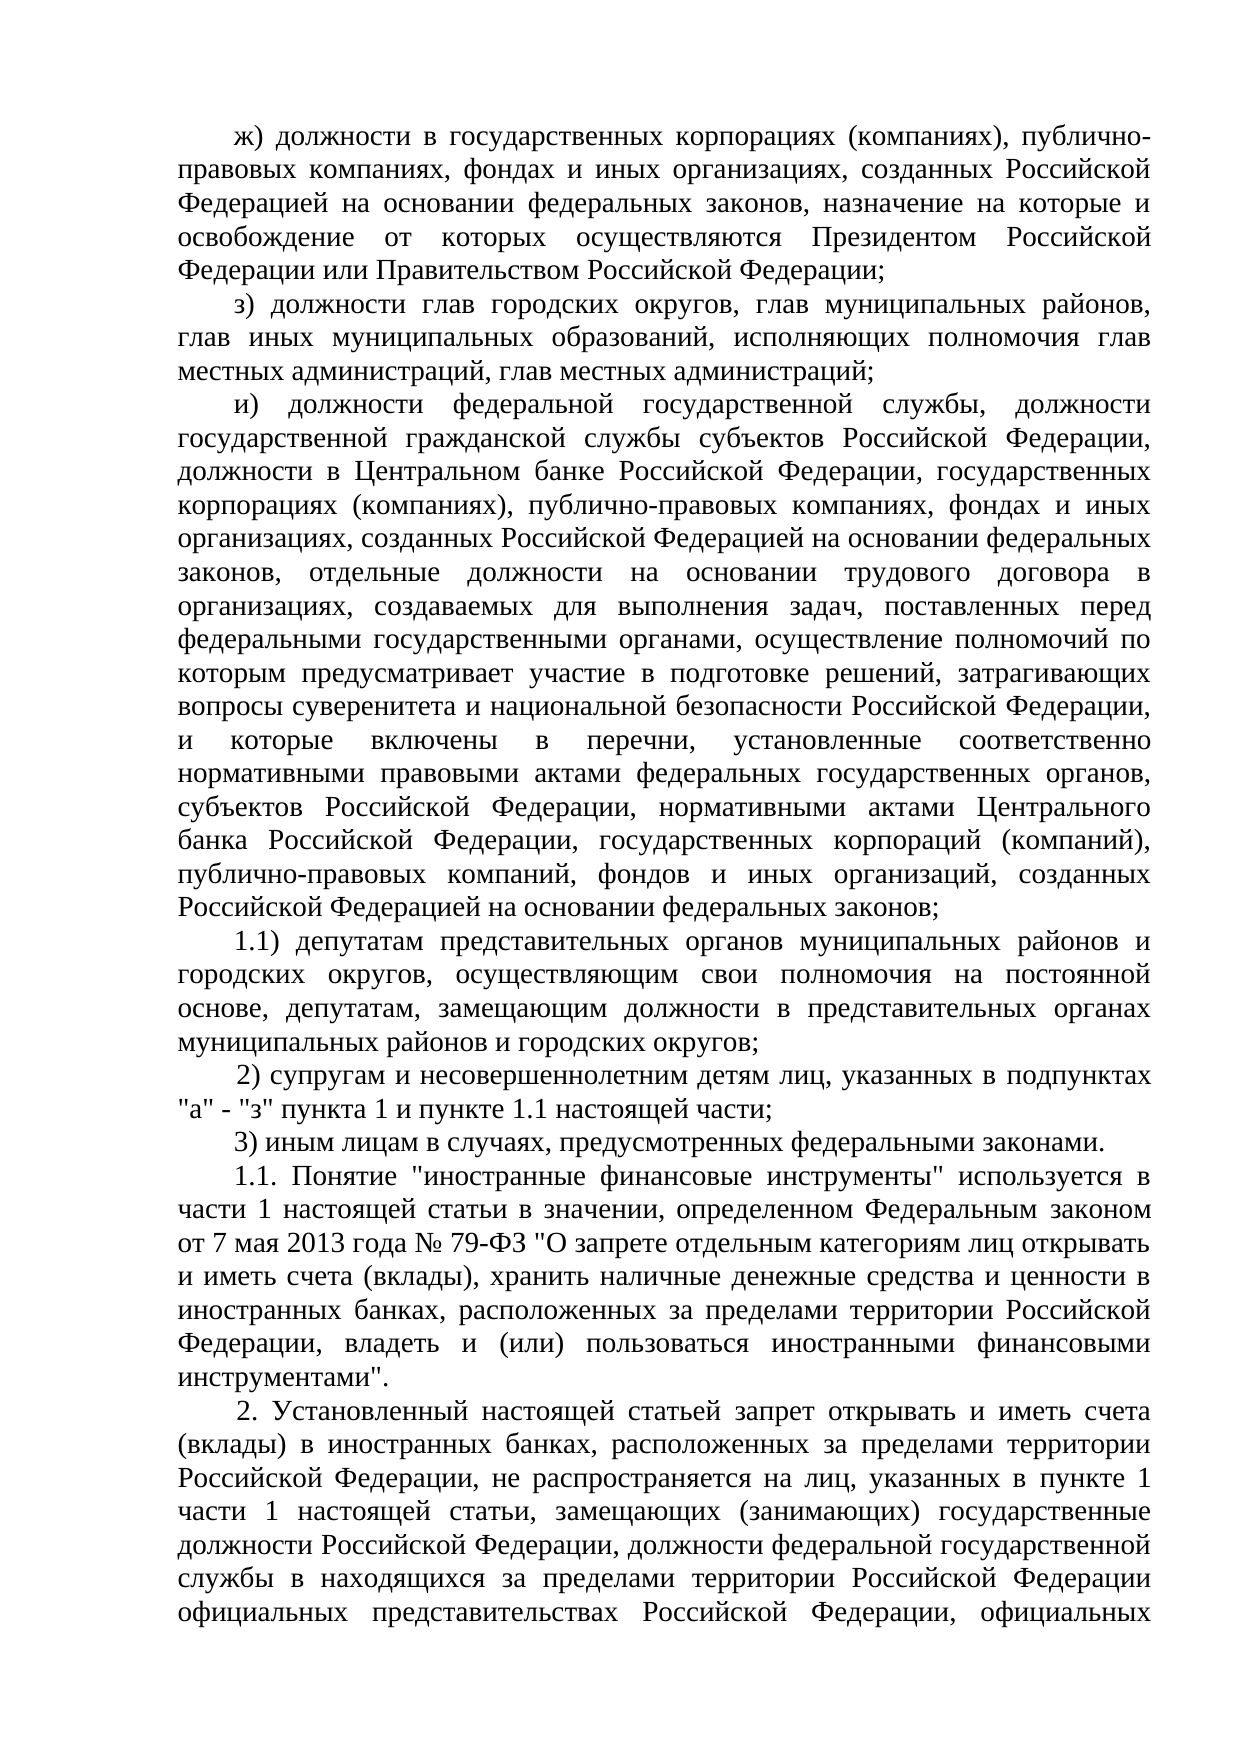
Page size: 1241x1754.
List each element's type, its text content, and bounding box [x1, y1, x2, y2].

text 3) иным лицам в случаях, предусмотренных федеральными законами. [177, 1124, 1152, 1158]
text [177, 1393, 1152, 1627]
text и) должности федеральной государственной службы, должности государственной гражданской службы субъектов Российской Федерации, должности в Центральном банке Российской Федерации, государственных корпорациях (компаниях), публично-правовых компаниях, фондах и иных организациях, созданных Российской Федерацией на основании федеральных законов, отдельные должности на основании трудового договора в организациях, создаваемых для выполнения задач, поставленных перед федеральными государственными органами, осуществление полномочий по которым предусматривает участие в подготовке решений, затрагивающих вопросы суверенитета и национальной безопасности Российской Федерации, и которые включены в перечни, установленные соответственно нормативными правовыми актами федеральных государственных органов, субъектов Российской Федерации, нормативными актами Центрального банка Российской Федерации, государственных корпораций (компаний), публично-правовых компаний, фондов и иных организаций, созданных Российской Федерацией на основании федеральных законов; [177, 386, 1152, 923]
text ж) должности в государственных корпорациях (компаниях), публично-правовых компаниях, фондах и иных организациях, созданных Российской Федерацией на основании федеральных законов, назначение на которые и освобождение от которых осуществляются Президентом Российской Федерации или Правительством Российской Федерации; [177, 118, 1152, 286]
text 1.1) депутатам представительных органов муниципальных районов и городских округов, осуществляющим свои полномочия на постоянной основе, депутатам, замещающим должности в представительных органах муниципальных районов и городских округов; [177, 923, 1152, 1057]
text 2) супругам и несовершеннолетним детям лиц, указанных в подпунктах "а" - "з" пункта 1 и пункте 1.1 настоящей части; [177, 1057, 1152, 1124]
text з) должности глав городских округов, глав муниципальных районов, глав иных муниципальных образований, исполняющих полномочия глав местных администраций, глав местных администраций; [177, 286, 1152, 386]
text 1.1. Понятие "иностранные финансовые инструменты" используется в части 1 настоящей статьи в значении, определенном Федеральным законом от 7 мая 2013 года № 79-ФЗ "О запрете отдельным категориям лиц открывать и иметь счета (вклады), хранить наличные денежные средства и ценности в иностранных банках, расположенных за пределами территории Российской Федерации, владеть и (или) пользоваться иностранными финансовыми инструментами". [177, 1158, 1152, 1393]
